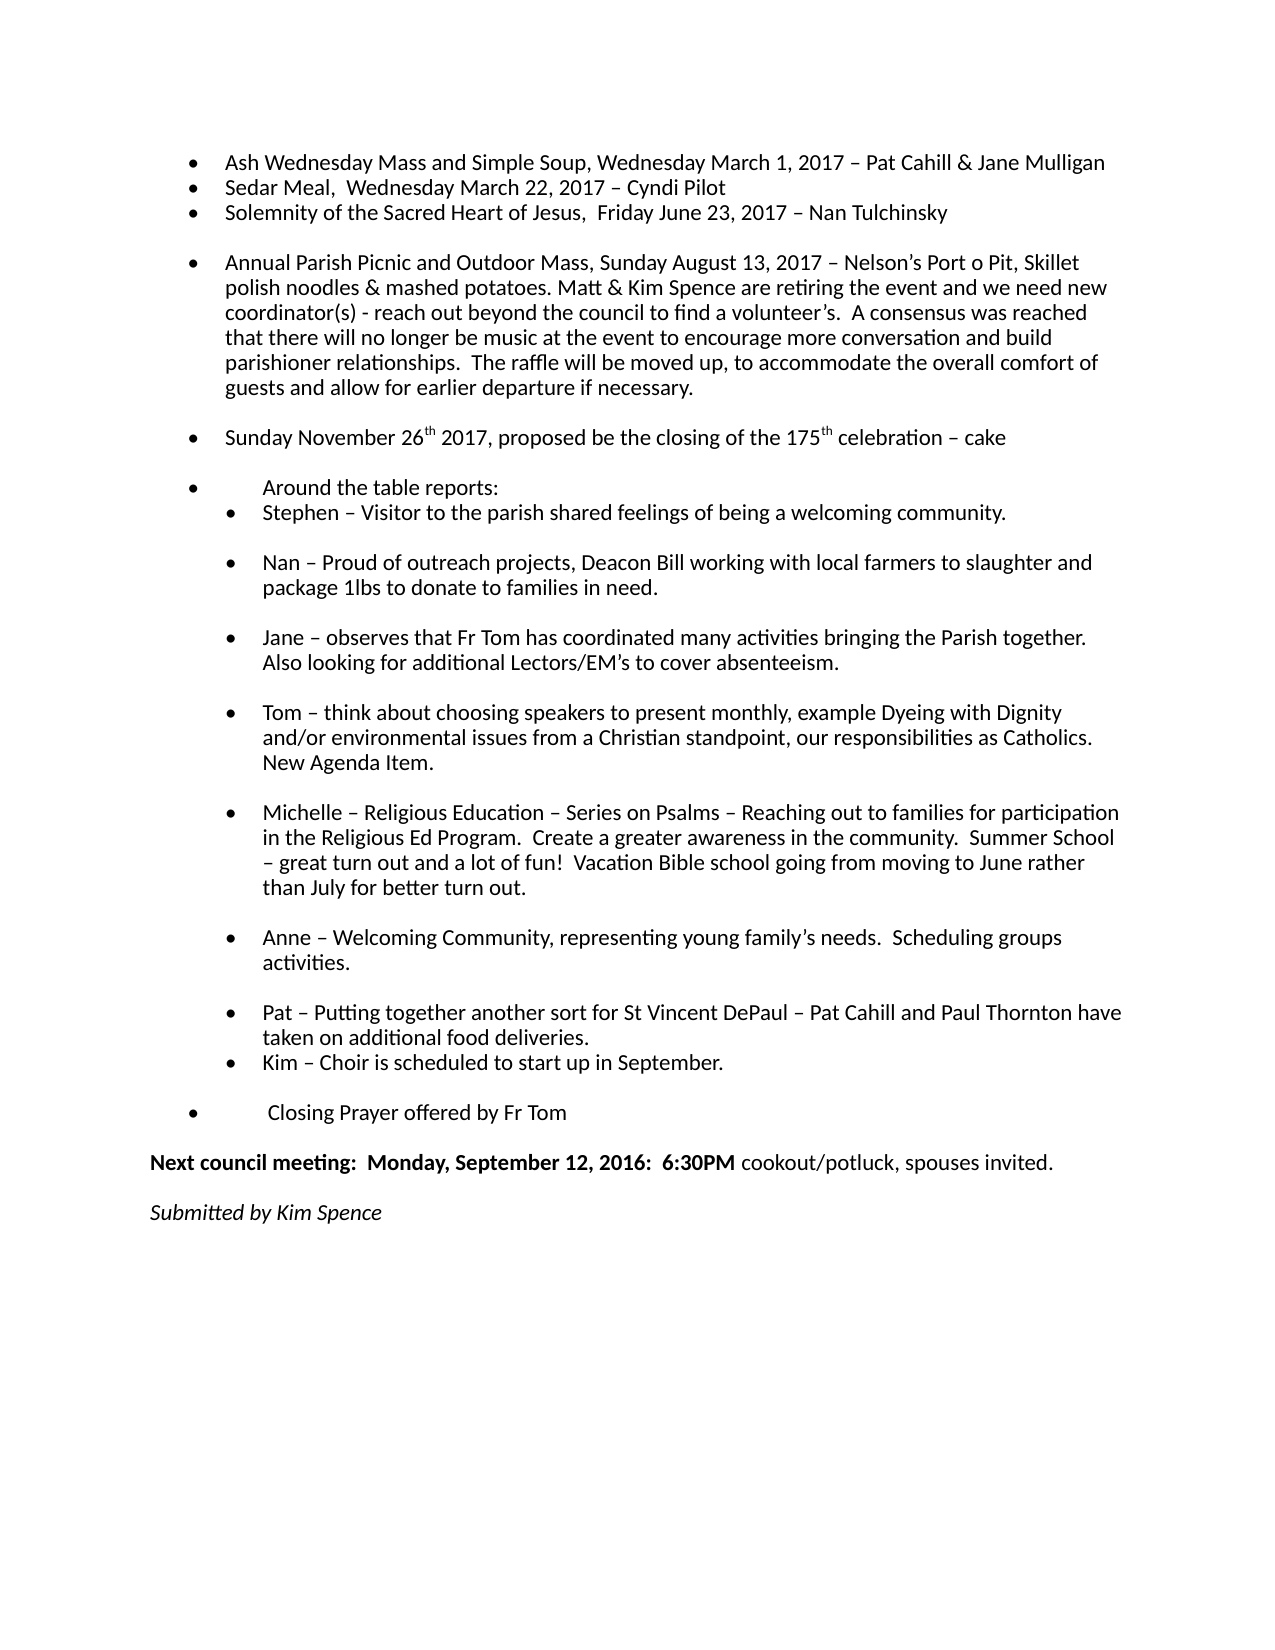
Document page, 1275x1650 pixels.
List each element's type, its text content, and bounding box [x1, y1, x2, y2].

list Tom – think about choosing speakers to present monthly, example Dyeing with Dignity and/or environmental issues from a Christian standpoint, our responsibilities as Catholics. New Agenda Item. [225, 700, 1125, 775]
text Next council meeting: Monday, September 12, 2016: 6:30PM cookout/potluck, spouses invited. [150, 1150, 1125, 1175]
list Sunday November 26th 2017, proposed be the closing of the 175th celebration – cake [187, 425, 1125, 450]
list Ash Wednesday Mass and Simple Soup, Wednesday March 1, 2017 – Pat Cahill & Jane Mulligan [187, 150, 1125, 175]
list Around the table reports: [187, 475, 1125, 500]
list Anne – Welcoming Community, representing young family’s needs. Scheduling groups activities. [225, 925, 1125, 975]
text Submitted by Kim Spence [150, 1200, 1125, 1225]
list Closing Prayer offered by Fr Tom [187, 1100, 1125, 1125]
list Solemnity of the Sacred Heart of Jesus, Friday June 23, 2017 – Nan Tulchinsky [187, 200, 1125, 225]
list Sedar Meal, Wednesday March 22, 2017 – Cyndi Pilot [187, 175, 1125, 200]
list Stephen – Visitor to the parish shared feelings of being a welcoming community. [225, 500, 1125, 525]
list Pat – Putting together another sort for St Vincent DePaul – Pat Cahill and Paul Thornton have taken on additional food deliveries. [225, 1000, 1125, 1050]
list Kim – Choir is scheduled to start up in September. [225, 1050, 1125, 1075]
list Jane – observes that Fr Tom has coordinated many activities bringing the Parish together. Also looking for additional Lectors/EM’s to cover absenteeism. [225, 625, 1125, 675]
list Nan – Proud of outreach projects, Deacon Bill working with local farmers to slaughter and package 1lbs to donate to families in need. [225, 550, 1125, 600]
list Annual Parish Picnic and Outdoor Mass, Sunday August 13, 2017 – Nelson’s Port o Pit, Skillet polish noodles & mashed potatoes. Matt & Kim Spence are retiring the event and we need new coordinator(s) - reach out beyond the council to find a volunteer’s. A consensus was reached that there will no longer be music at the event to encourage more conversation and build parishioner relationships. The raffle will be moved up, to accommodate the overall comfort of guests and allow for earlier departure if necessary. [187, 250, 1125, 400]
list Michelle – Religious Education – Series on Psalms – Reaching out to families for participation in the Religious Ed Program. Create a greater awareness in the community. Summer School – great turn out and a lot of fun! Vacation Bible school going from moving to June rather than July for better turn out. [225, 800, 1125, 900]
